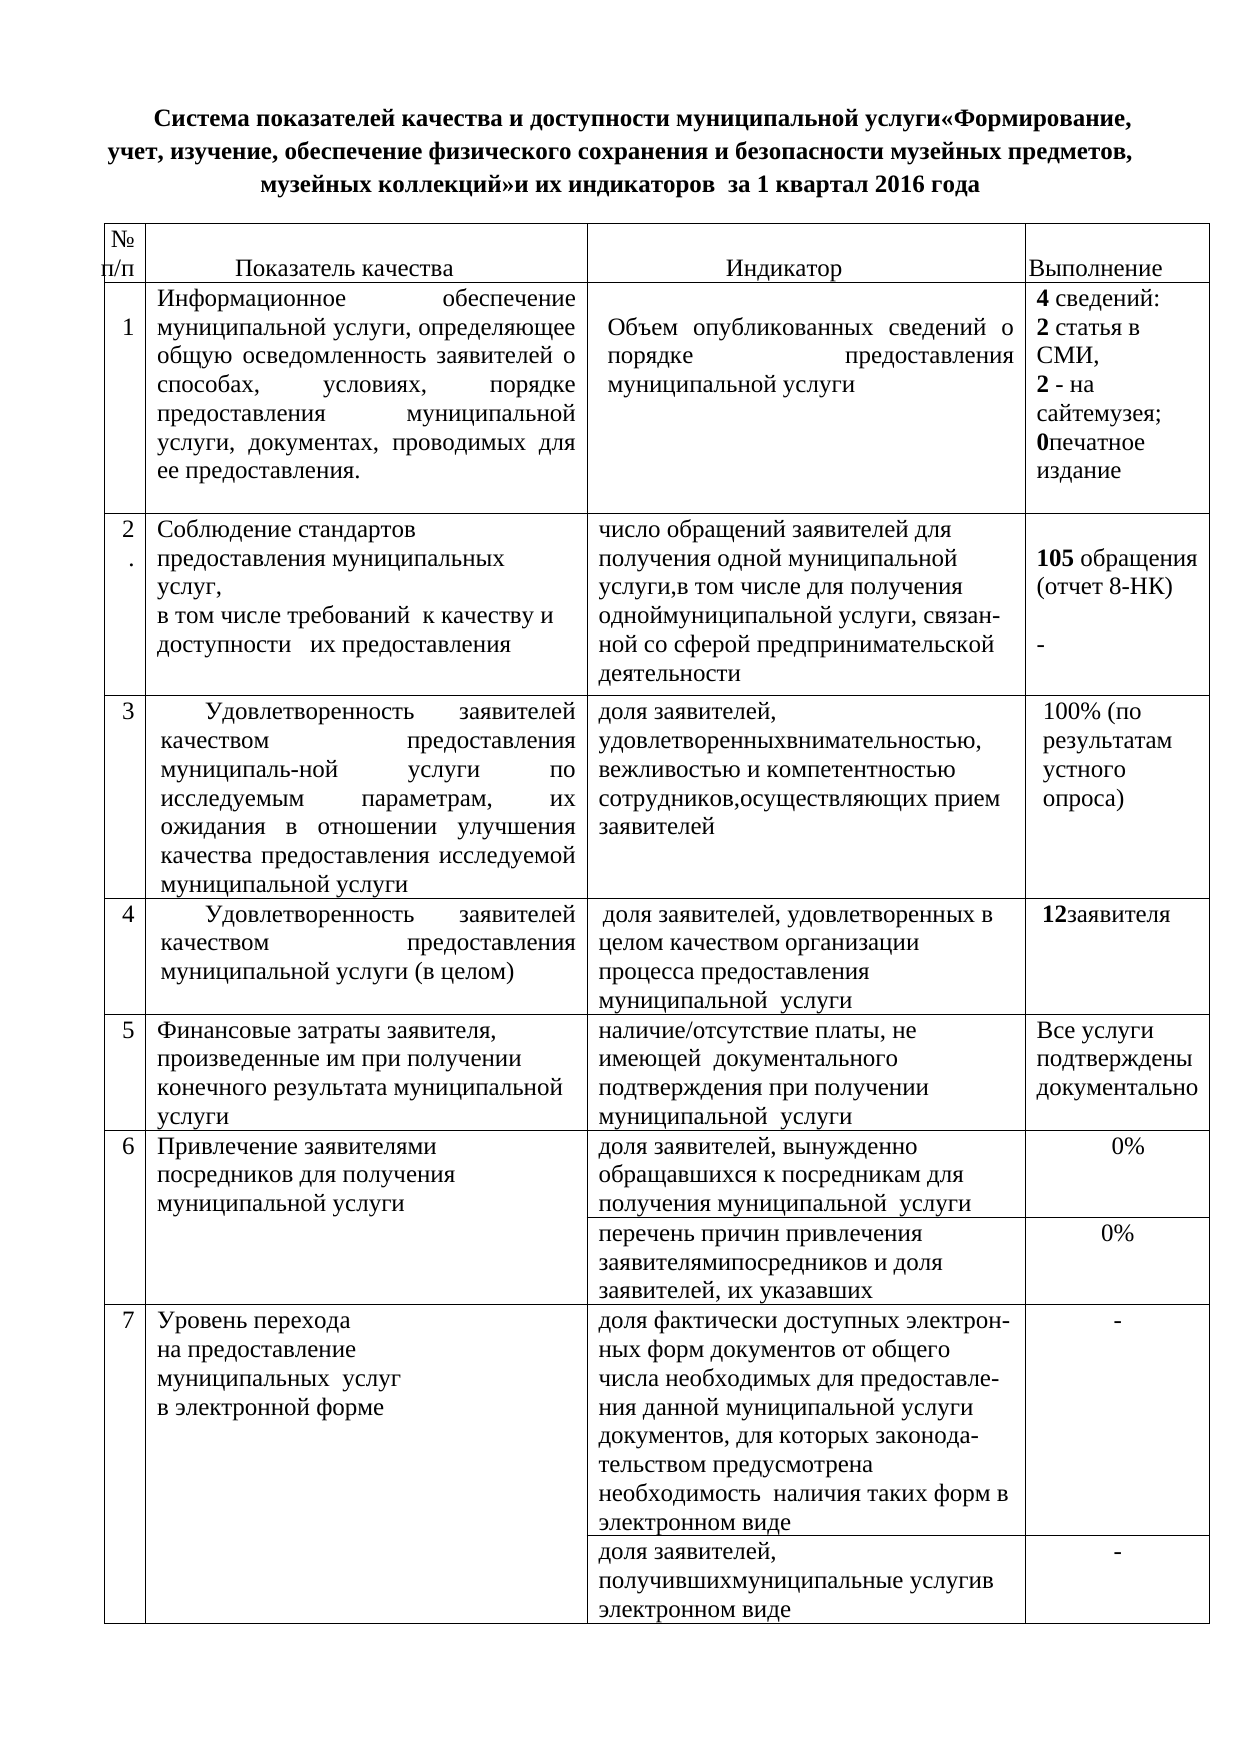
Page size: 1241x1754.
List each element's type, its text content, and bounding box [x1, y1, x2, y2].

table_cell 1 [105, 283, 145, 513]
table_cell 0% [1026, 1218, 1209, 1304]
table_cell 2. [105, 514, 145, 695]
table_cell доля заявителей, вынужденно обращавшихся к посредникам для получения муниципальной услуги [588, 1131, 1025, 1217]
table_cell Объем опубликованных сведений о порядке предоставления муниципальной услуги [588, 283, 1025, 513]
table_header Выполнение [1026, 224, 1209, 282]
table_header Показатель качества [146, 224, 587, 282]
table_header Индикатор [588, 224, 1025, 282]
table_cell Соблюдение стандартов предоставления муниципальных услуг, в том числе требований к качеству и доступности их предоставления [146, 514, 587, 695]
table_cell Финансовые затраты заявителя, произведенные им при получении конечного результата муниципальной услуги [146, 1015, 587, 1130]
table_cell наличие/отсутствие платы, не имеющей документального подтверждения при получении муниципальной услуги [588, 1015, 1025, 1130]
table_cell 4 [105, 899, 145, 1014]
table_cell 5 [105, 1015, 145, 1130]
table_cell 6 [105, 1131, 145, 1304]
table_cell 12заявителя [1026, 899, 1209, 1014]
table_cell Информационное обеспечение муниципальной услуги, определяющее общую осведомленность заявителей о способах, условиях, порядке предоставления муниципальной услуги, документах, проводимых для ее предоставления. [146, 283, 587, 513]
table_cell доля заявителей, получившихмуниципальные услугив электронном виде [588, 1536, 1025, 1623]
table_cell Удовлетворенность заявителей качеством предоставления муниципальной услуги (в целом) [146, 899, 587, 1014]
table_cell число обращений заявителей для получения одной муниципальной услуги,в том числе для получения одноймуниципальной услуги, связан-ной со сферой предпринимательской деятельности [588, 514, 1025, 695]
table_cell - [1026, 1536, 1209, 1623]
table_cell 105 обращения (отчет 8-НК) - [1026, 514, 1209, 695]
text Система показателей качества и доступности муниципальной услуги«Формирование, учет, изучение, обеспечение физического сохранения и безопасности музейных предметов, музейных коллекций»и их индикаторов за 1 квартал 2016 года [89, 103, 1152, 198]
table_cell доля заявителей, удовлетворенныхвнимательностью, вежливостью и компетентностью сотрудников,осуществляющих прием заявителей [588, 696, 1025, 898]
table_cell Привлечение заявителями посредников для получения муниципальной услуги [146, 1131, 587, 1304]
table_cell 7 [105, 1305, 145, 1623]
table_cell 100% (по результатам устного опроса) [1026, 696, 1209, 898]
table_header № п/п [105, 224, 145, 282]
table_cell 4 сведений: 2 статья в СМИ, 2 - на сайтемузея; 0печатное издание [1026, 283, 1209, 513]
table_cell Уровень перехода на предоставление муниципальных услуг в электронной форме [146, 1305, 587, 1623]
table_cell 0% [1026, 1131, 1209, 1217]
table_cell 3 [105, 696, 145, 898]
table_cell перечень причин привлечения заявителямипосредников и доля заявителей, их указавших [588, 1218, 1025, 1304]
table_cell доля заявителей, удовлетворенных в целом качеством организации процесса предоставления муниципальной услуги [588, 899, 1025, 1014]
table_cell доля фактически доступных электрон-ных форм документов от общего числа необходимых для предоставле-ния данной муниципальной услуги документов, для которых законода-тельством предусмотрена необходимость наличия таких форм в электронном виде [588, 1305, 1025, 1535]
table_cell Все услуги подтверждены документально [1026, 1015, 1209, 1130]
table_cell - [1026, 1305, 1209, 1535]
table_cell Удовлетворенность заявителей качеством предоставления муниципаль-ной услуги по исследуемым параметрам, их ожидания в отношении улучшения качества предоставления исследуемой муниципальной услуги [146, 696, 587, 898]
